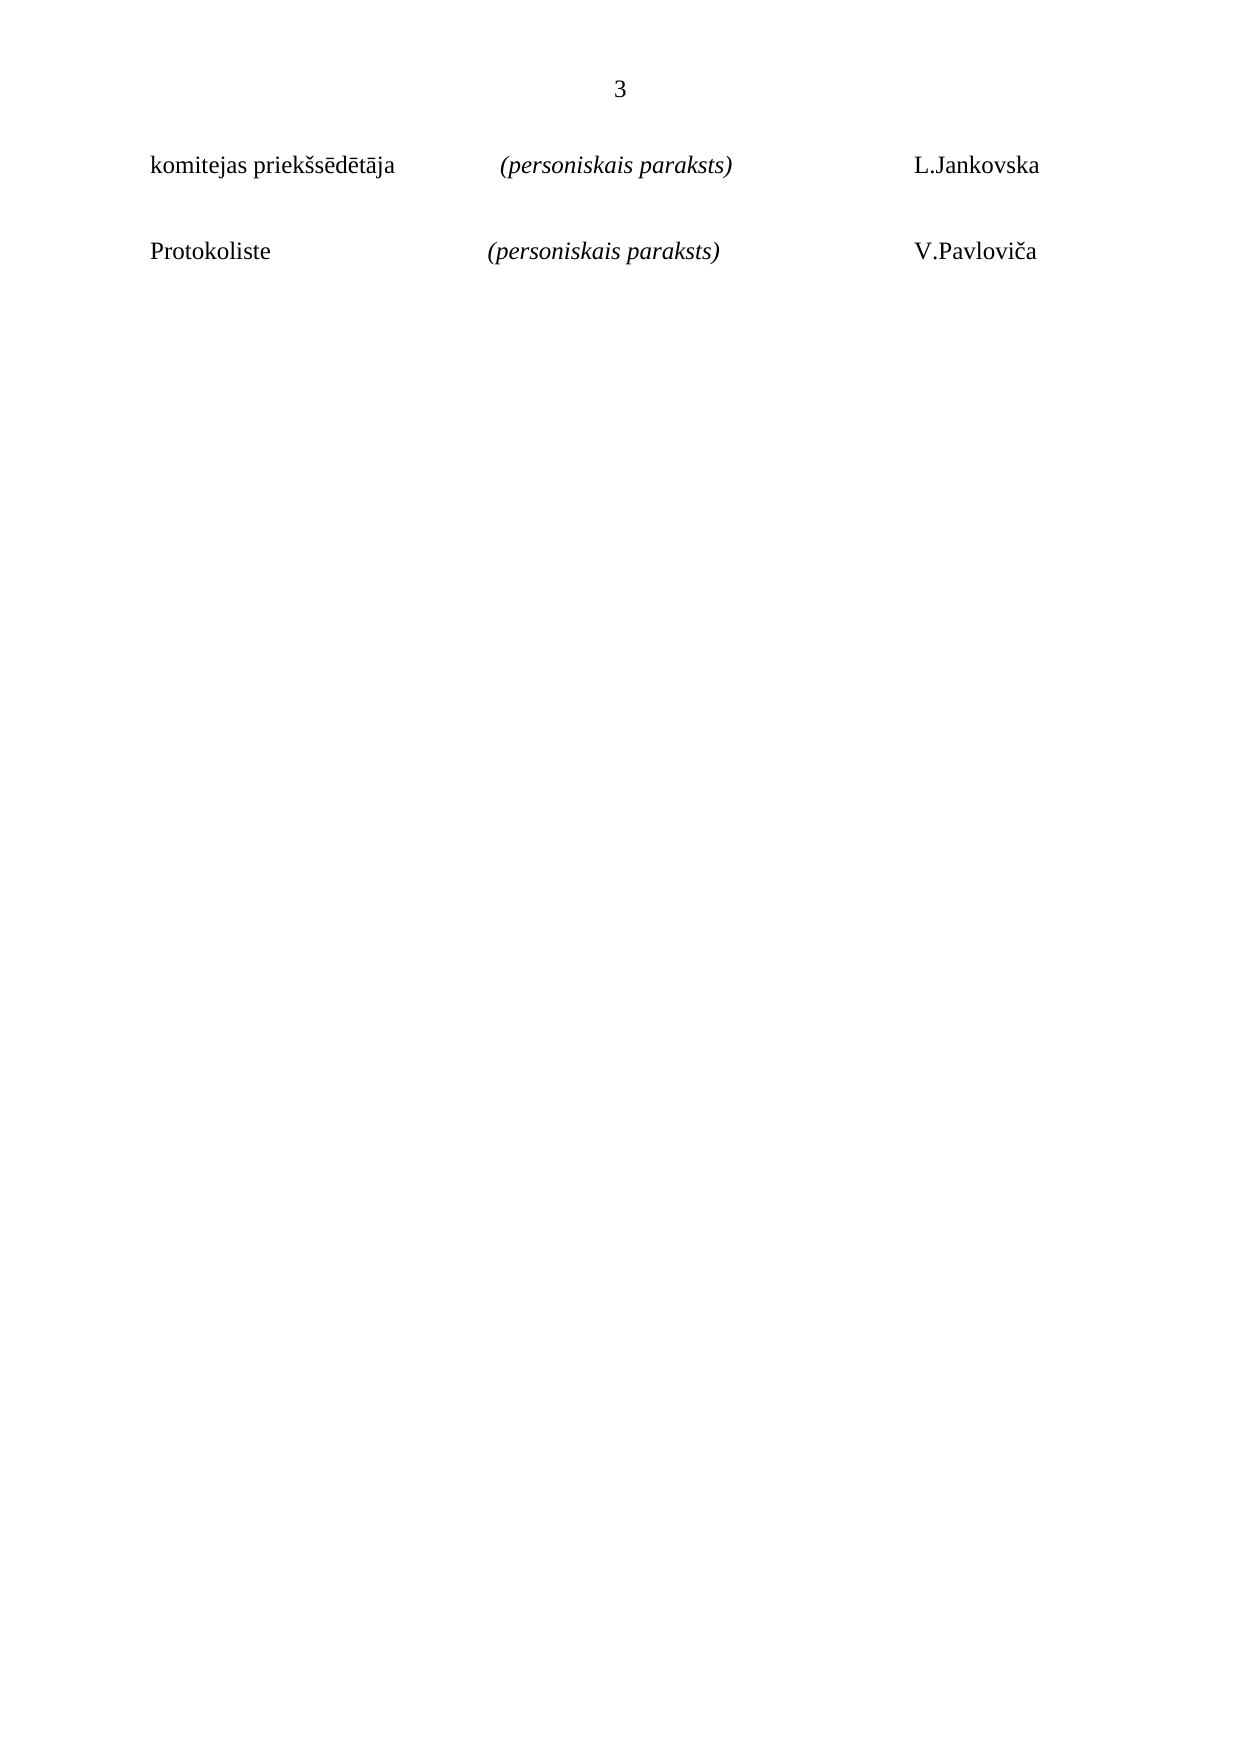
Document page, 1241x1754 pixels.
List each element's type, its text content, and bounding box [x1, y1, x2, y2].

text Protokoliste (personiskais paraksts) V.Pavloviča [150, 236, 1090, 265]
text komitejas priekšsēdētāja (personiskais paraksts) L.Jankovska [61, 150, 1090, 179]
